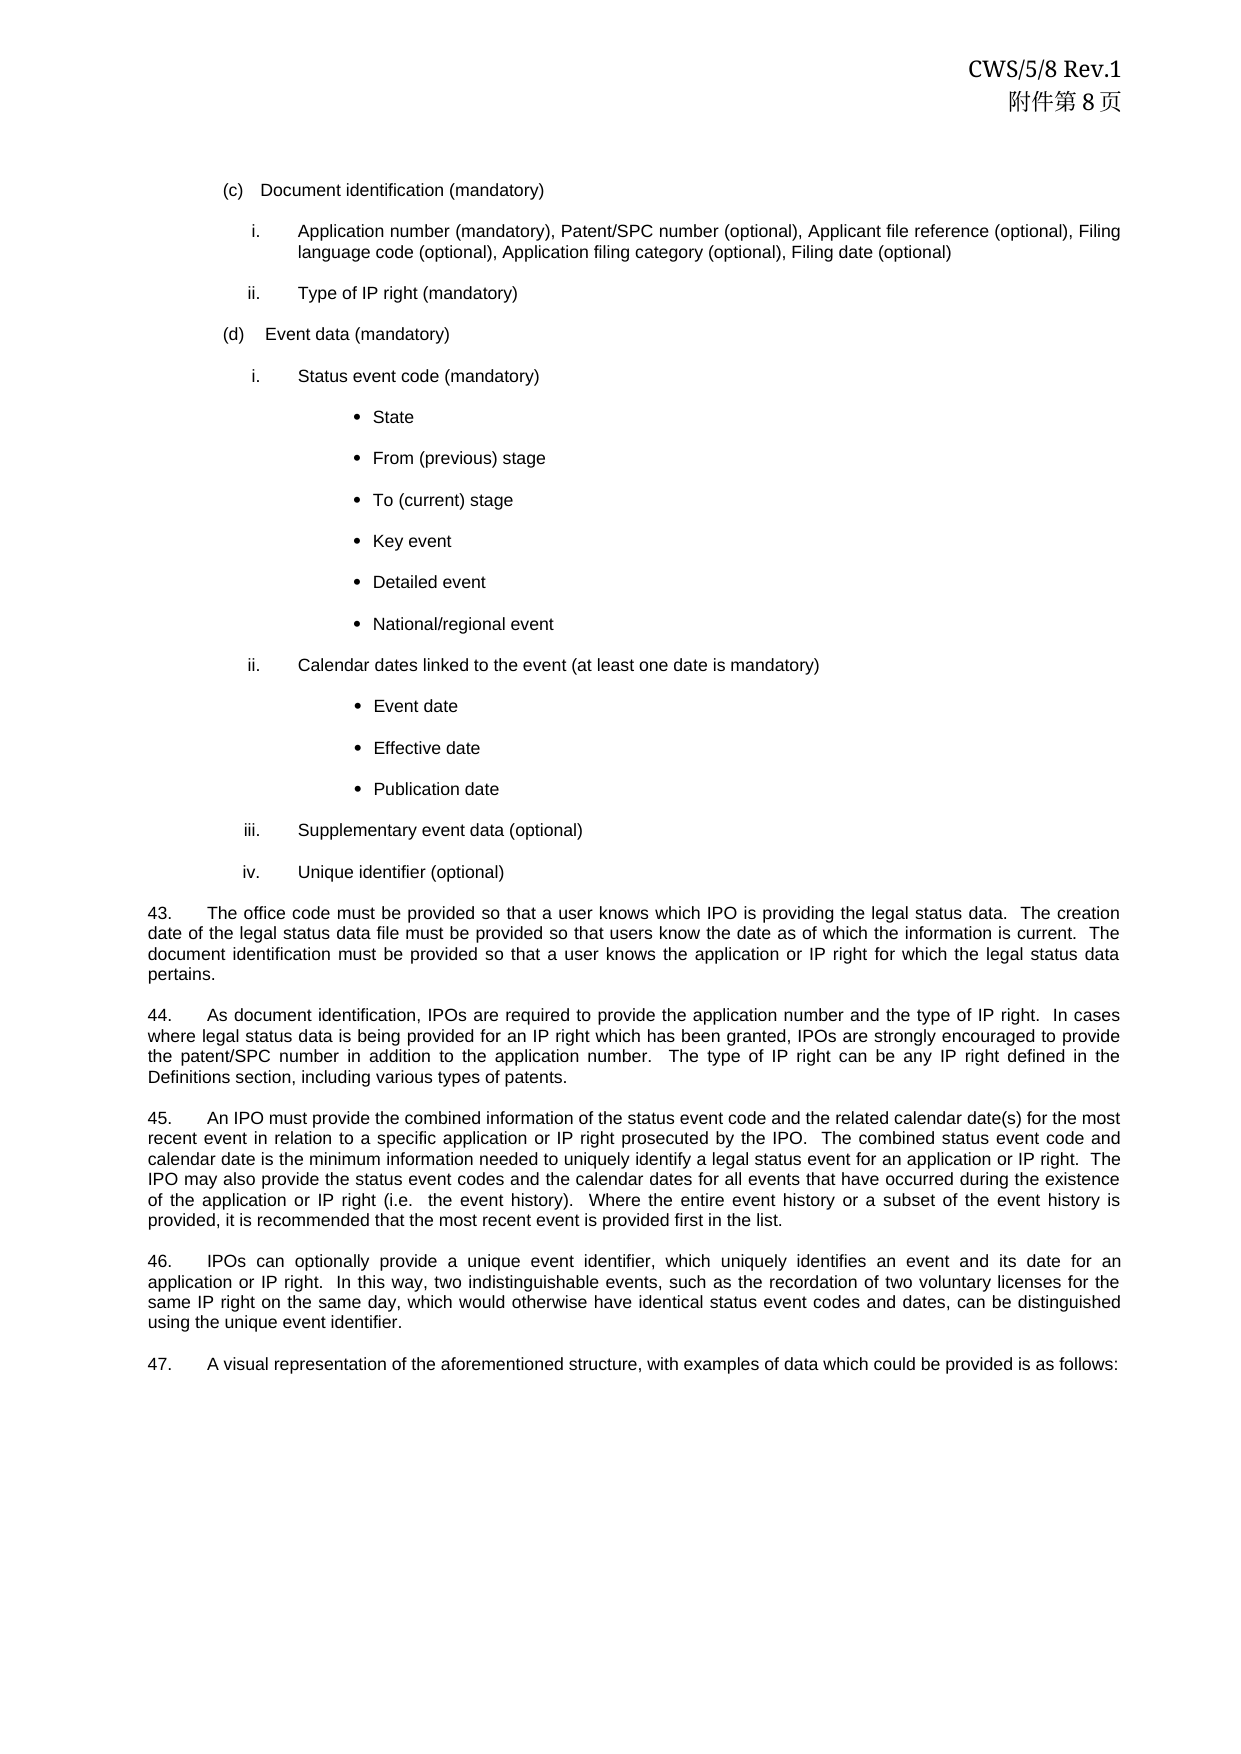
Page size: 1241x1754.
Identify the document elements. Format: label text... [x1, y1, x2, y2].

list Status event code (mandatory) [260, 365, 1122, 386]
list An IPO must provide the combined information of the status event code and the related calendar date(s) for the most recent event in relation to a specific application or IP right prosecuted by the IPO. The combined status event code and calendar date is the minimum information needed to uniquely identify a legal status event for an application or IP right. The IPO may also provide the status event codes and the calendar dates for all events that have occurred during the existence of the application or IP right (i.e. the event history). Where the entire event history or a subset of the event history is provided, it is recommended that the most recent event is provided first in the list. [147, 1108, 1122, 1230]
list State [354, 407, 1122, 427]
list IPOs can optionally provide a unique event identifier, which uniquely identifies an event and its date for an application or IP right. In this way, two indistinguishable events, such as the recordation of two voluntary licenses for the same IP right on the same day, which would otherwise have identical status event codes and dates, can be distinguished using the unique event identifier. [147, 1251, 1122, 1333]
list Calendar dates linked to the event (at least one date is mandatory) [260, 655, 1122, 675]
list Publication date [354, 779, 1122, 799]
list Unique identifier (optional) [260, 861, 1122, 882]
list Supplementary event data (optional) [260, 820, 1122, 841]
list Event date [354, 696, 1122, 717]
list The office code must be provided so that a user knows which IPO is providing the legal status data. The creation date of the legal status data file must be provided so that users know the date as of which the information is current. The document identification must be provided so that a user knows the application or IP right for which the legal status data pertains. [147, 903, 1122, 984]
list Event data (mandatory) [223, 324, 1122, 344]
list Document identification (mandatory) [223, 180, 1122, 200]
list Detailed event [354, 572, 1122, 593]
list Type of IP right (mandatory) [260, 283, 1122, 303]
list A visual representation of the aforementioned structure, with examples of data which could be provided is as follows: [147, 1353, 1122, 1374]
list As document identification, IPOs are required to provide the application number and the type of IP right. In cases where legal status data is being provided for an IP right which has been granted, IPOs are strongly encouraged to provide the patent/SPC number in addition to the application number. The type of IP right can be any IP right defined in the Definitions section, including various types of patents. [147, 1005, 1122, 1087]
list To (current) stage [354, 489, 1122, 510]
list Application number (mandatory), Patent/SPC number (optional), Applicant file reference (optional), Filing language code (optional), Application filing category (optional), Filing date (optional) [260, 221, 1122, 262]
list Effective date [354, 737, 1122, 758]
list From (previous) stage [354, 448, 1122, 468]
list National/regional event [354, 613, 1122, 634]
list Key event [354, 531, 1122, 551]
